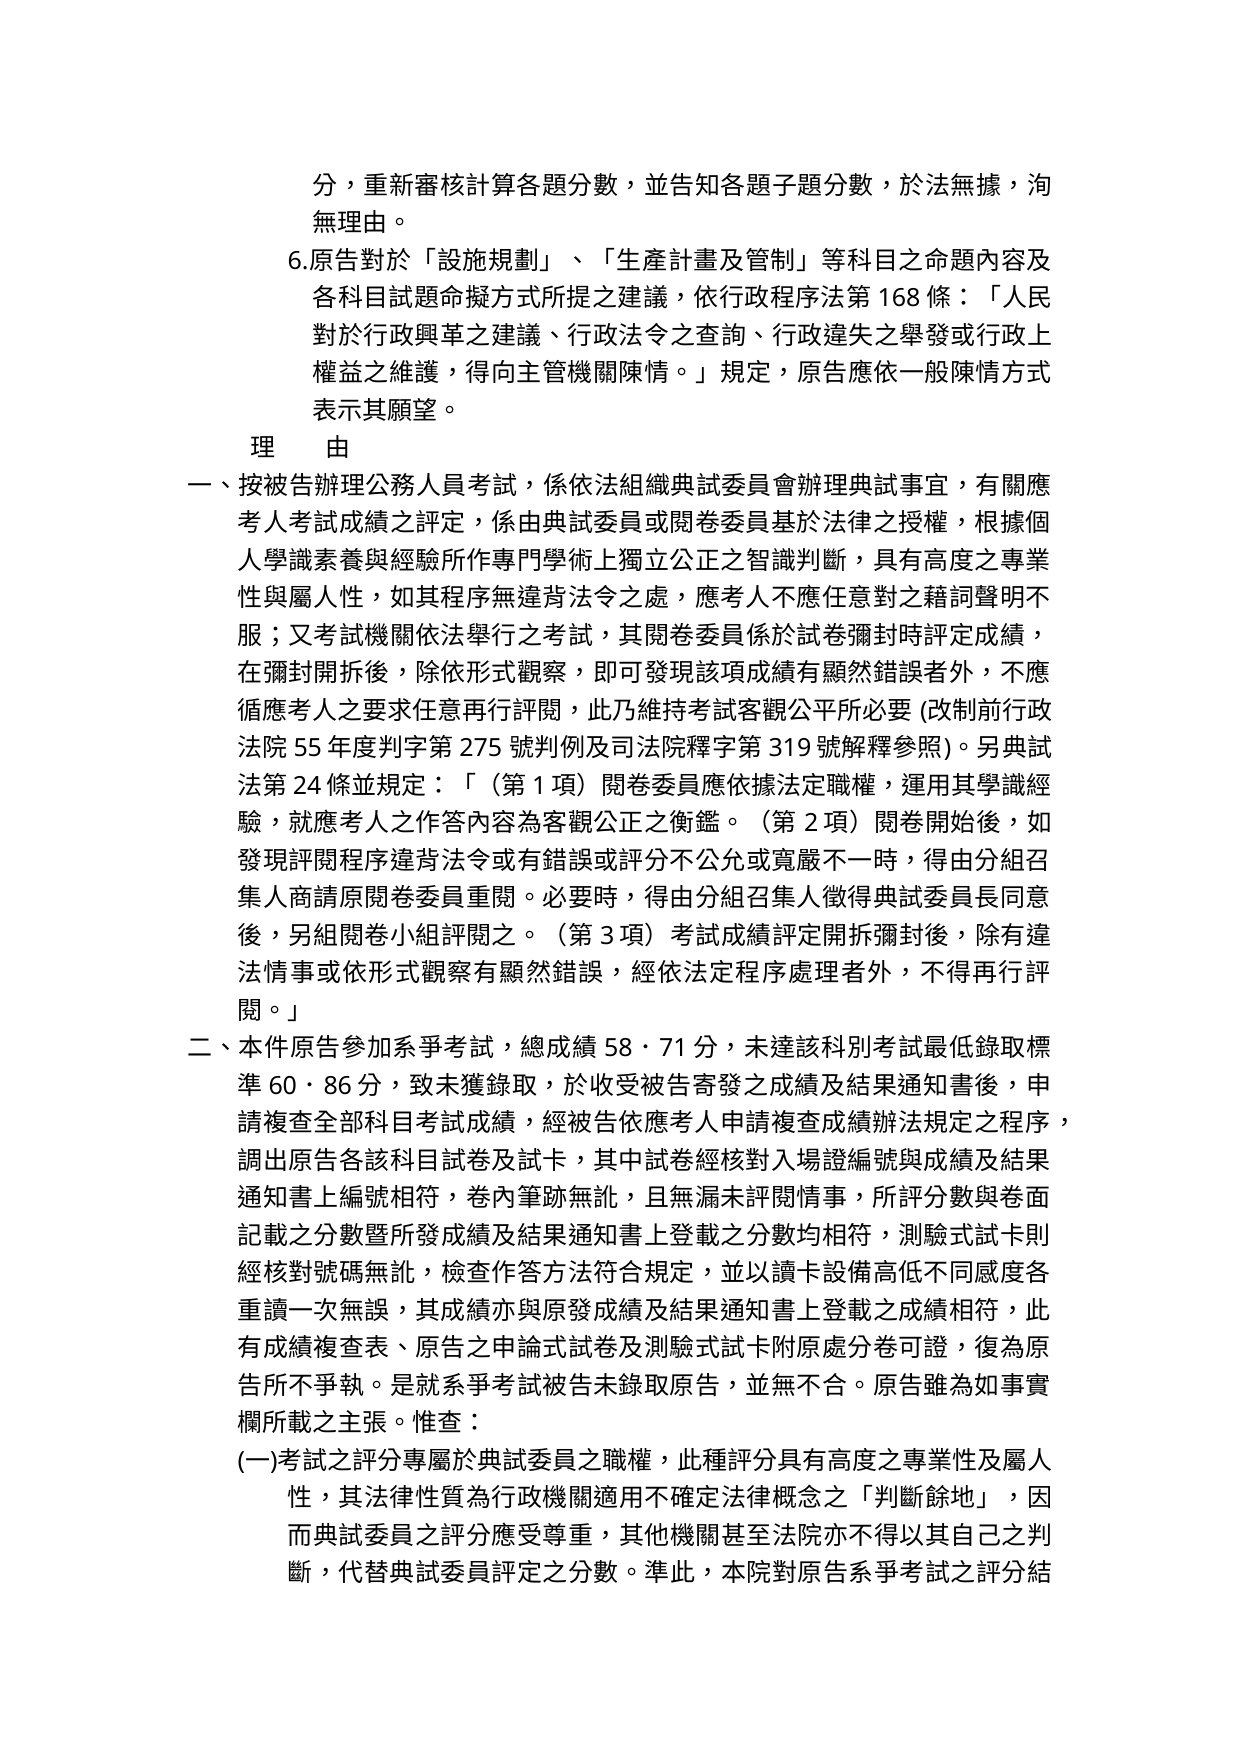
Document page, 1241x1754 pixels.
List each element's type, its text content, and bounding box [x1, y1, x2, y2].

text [237, 1439, 1053, 1589]
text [287, 164, 1053, 239]
text 6.原告對於「設施規劃」、「生產計畫及管制」等科目之命題內容及各科目試題命擬方式所提之建議，依行政程序法第168條：「人民對於行政興革之建議、行政法令之查詢、行政違失之舉發或行政上權益之維護，得向主管機關陳情。」規定，原告應依一般陳情方式表示其願望。 [287, 239, 1053, 427]
text 二、本件原告參加系爭考試，總成績58．71分，未達該科別考試最低錄取標準60．86分，致未獲錄取，於收受被告寄發之成績及結果通知書後，申請複查全部科目考試成績，經被告依應考人申請複查成績辦法規定之程序，調出原告各該科目試卷及試卡，其中試卷經核對入場證編號與成績及結果通知書上編號相符，卷內筆跡無訛，且無漏未評閱情事，所評分數與卷面記載之分數暨所發成績及結果通知書上登載之分數均相符，測驗式試卡則經核對號碼無訛，檢查作答方法符合規定，並以讀卡設備高低不同感度各重讀一次無誤，其成績亦與原發成績及結果通知書上登載之成績相符，此有成績複查表、原告之申論式試卷及測驗式試卡附原處分卷可證，復為原告所不爭執。是就系爭考試被告未錄取原告，並無不合。原告雖為如事實欄所載之主張。惟查： [187, 1027, 1053, 1439]
text 一、按被告辦理公務人員考試，係依法組織典試委員會辦理典試事宜，有關應考人考試成績之評定，係由典試委員或閱卷委員基於法律之授權，根據個人學識素養與經驗所作專門學術上獨立公正之智識判斷，具有高度之專業性與屬人性，如其程序無違背法令之處，應考人不應任意對之藉詞聲明不服；又考試機關依法舉行之考試，其閱卷委員係於試卷彌封時評定成績，在彌封開拆後，除依形式觀察，即可發現該項成績有顯然錯誤者外，不應循應考人之要求任意再行評閱，此乃維持考試客觀公平所必要 (改制前行政法院55年度判字第275 號判例及司法院釋字第319號解釋參照)。另典試法第24條並規定：「（第1項）閱卷委員應依據法定職權，運用其學識經驗，就應考人之作答內容為客觀公正之衡鑑。（第2項）閱卷開始後，如發現評閱程序違背法令或有錯誤或評分不公允或寬嚴不一時，得由分組召集人商請原閱卷委員重閱。必要時，得由分組召集人徵得典試委員長同意後，另組閱卷小組評閱之。（第3項）考試成績評定開拆彌封後，除有違法情事或依形式觀察有顯然錯誤，經依法定程序處理者外，不得再行評閱。」 [187, 464, 1053, 1027]
text 理 由 [187, 427, 1053, 464]
